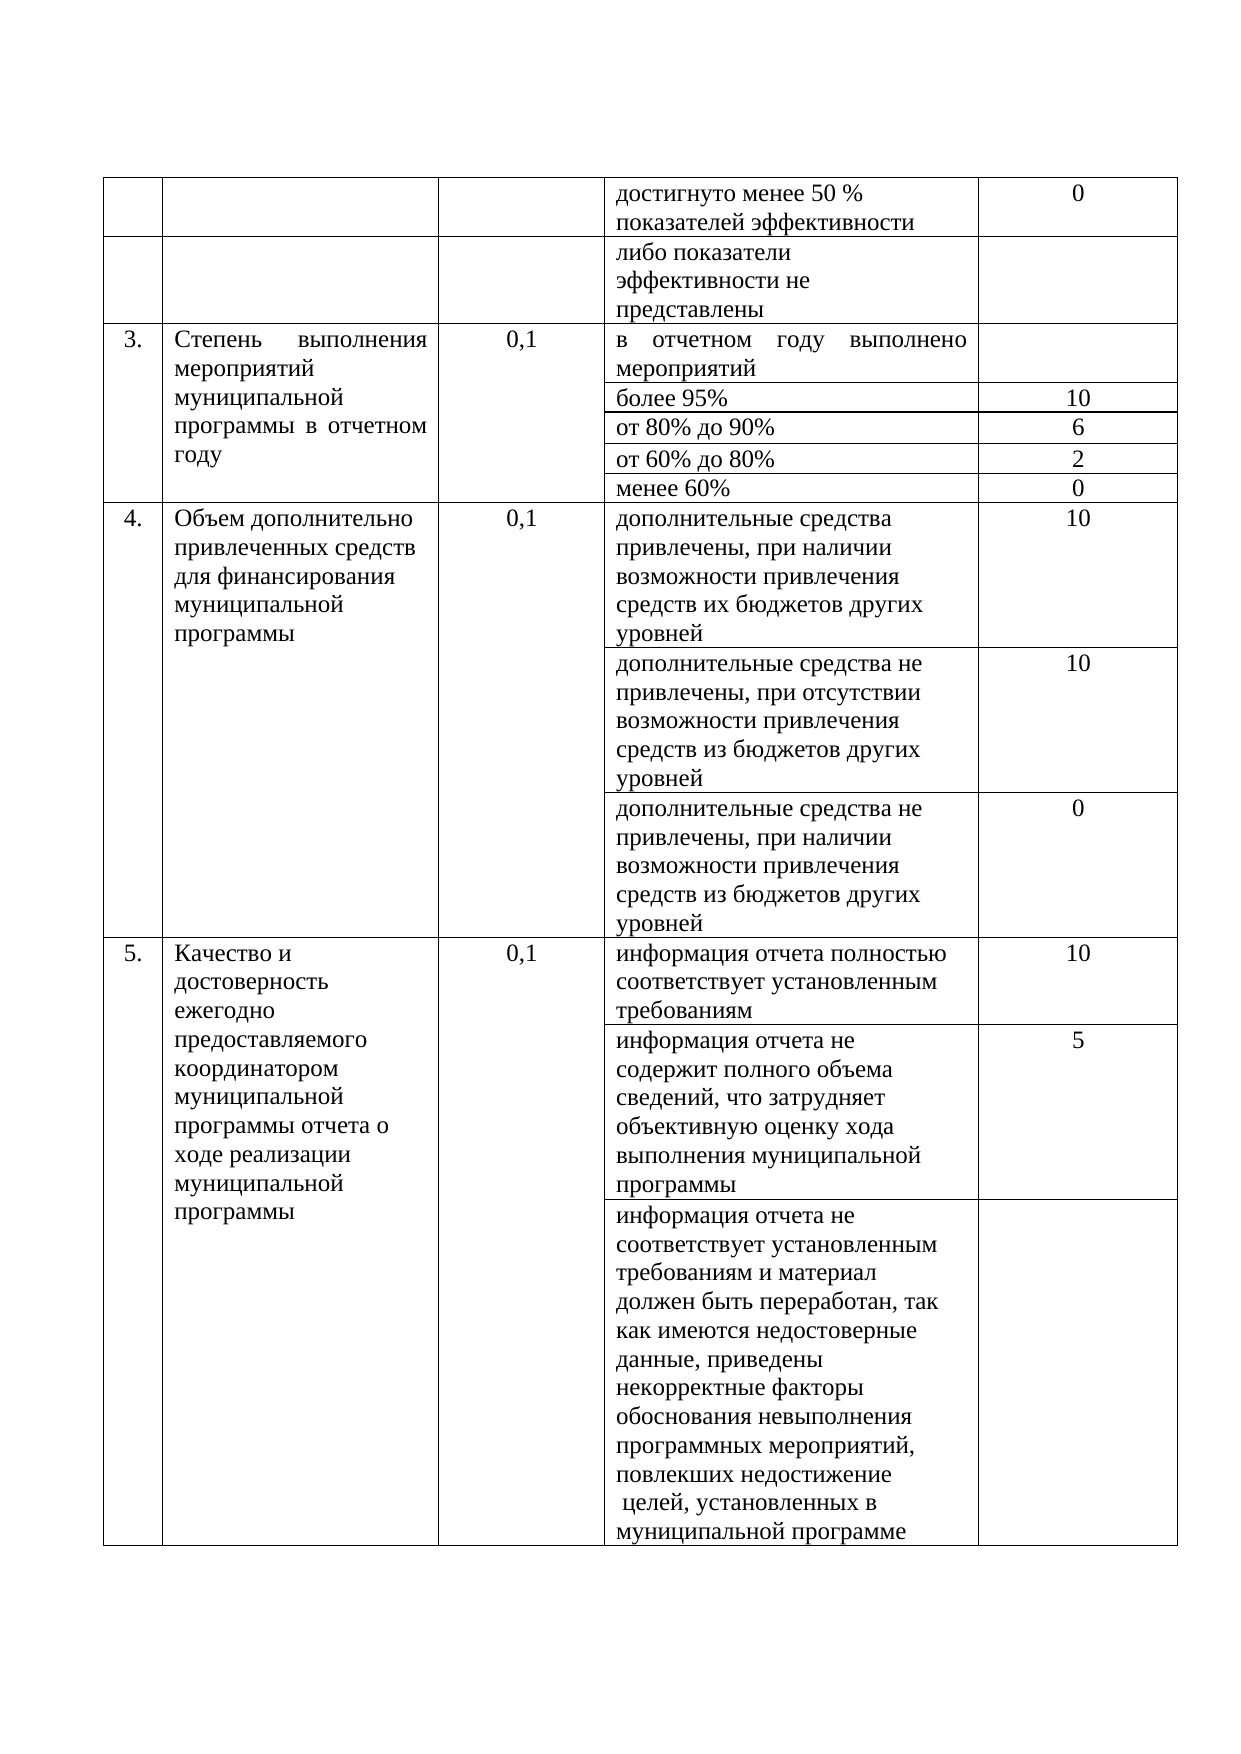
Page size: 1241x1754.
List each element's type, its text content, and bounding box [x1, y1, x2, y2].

table_cell достигнуто менее 50 % показателей эффективности [605, 178, 978, 236]
table_cell 10 [979, 503, 1177, 647]
table_cell информация отчета не содержит полного объема сведений, что затрудняет объективную оценку хода выполнения муниципальной программы [605, 1025, 978, 1199]
table_cell от 80% до 90% [605, 413, 978, 443]
table_cell 6 [979, 413, 1177, 443]
table_cell 0,1 [439, 503, 604, 937]
table_cell дополнительные средства привлечены, при наличии возможности привлечения средств их бюджетов других уровней [605, 503, 978, 647]
table_cell [439, 237, 604, 323]
table_cell 0,1 [439, 324, 604, 502]
table_cell [163, 237, 438, 323]
table_cell 5 [979, 1025, 1177, 1199]
table_cell 10 [979, 938, 1177, 1024]
table_cell 5. [104, 938, 162, 1545]
table_cell 0 [979, 793, 1177, 937]
table_cell менее 60% [605, 474, 978, 502]
table_cell [979, 1200, 1177, 1545]
table_cell более 95% [605, 383, 978, 411]
table_cell либо показатели эффективности не представлены [605, 237, 978, 323]
table_cell информация отчета не соответствует установленным требованиям и материал должен быть переработан, так как имеются недостоверные данные, приведены некорректные факторы обоснования невыполнения программных мероприятий, повлекших недостижение целей, установленных в муниципальной программе [605, 1200, 978, 1545]
table_cell Качество и достоверность ежегодно предоставляемого координатором муниципальной программы отчета о ходе реализации муниципальной программы [163, 938, 438, 1545]
table_cell дополнительные средства не привлечены, при наличии возможности привлечения средств из бюджетов других уровней [605, 793, 978, 937]
table_cell 0 [979, 178, 1177, 236]
table_cell 10 [979, 383, 1177, 411]
table_cell дополнительные средства не привлечены, при отсутствии возможности привлечения средств из бюджетов других уровней [605, 648, 978, 792]
table_cell 4. [104, 503, 162, 937]
table_cell Степень выполнения мероприятий муниципальной программы в отчетном году [163, 324, 438, 502]
table_cell 2 [979, 444, 1177, 472]
table_cell [104, 237, 162, 323]
table_cell 0 [979, 474, 1177, 502]
table_cell [979, 237, 1177, 323]
table_cell [979, 324, 1177, 382]
table_cell 3. [104, 324, 162, 502]
table_cell информация отчета полностью соответствует установленным требованиям [605, 938, 978, 1024]
table_cell 10 [979, 648, 1177, 792]
table_cell в отчетном году выполнено мероприятий [605, 324, 978, 382]
table_cell от 60% до 80% [605, 444, 978, 472]
table_cell Объем дополнительно привлеченных средств для финансирования муниципальной программы [163, 503, 438, 937]
table_cell 0,1 [439, 938, 604, 1545]
